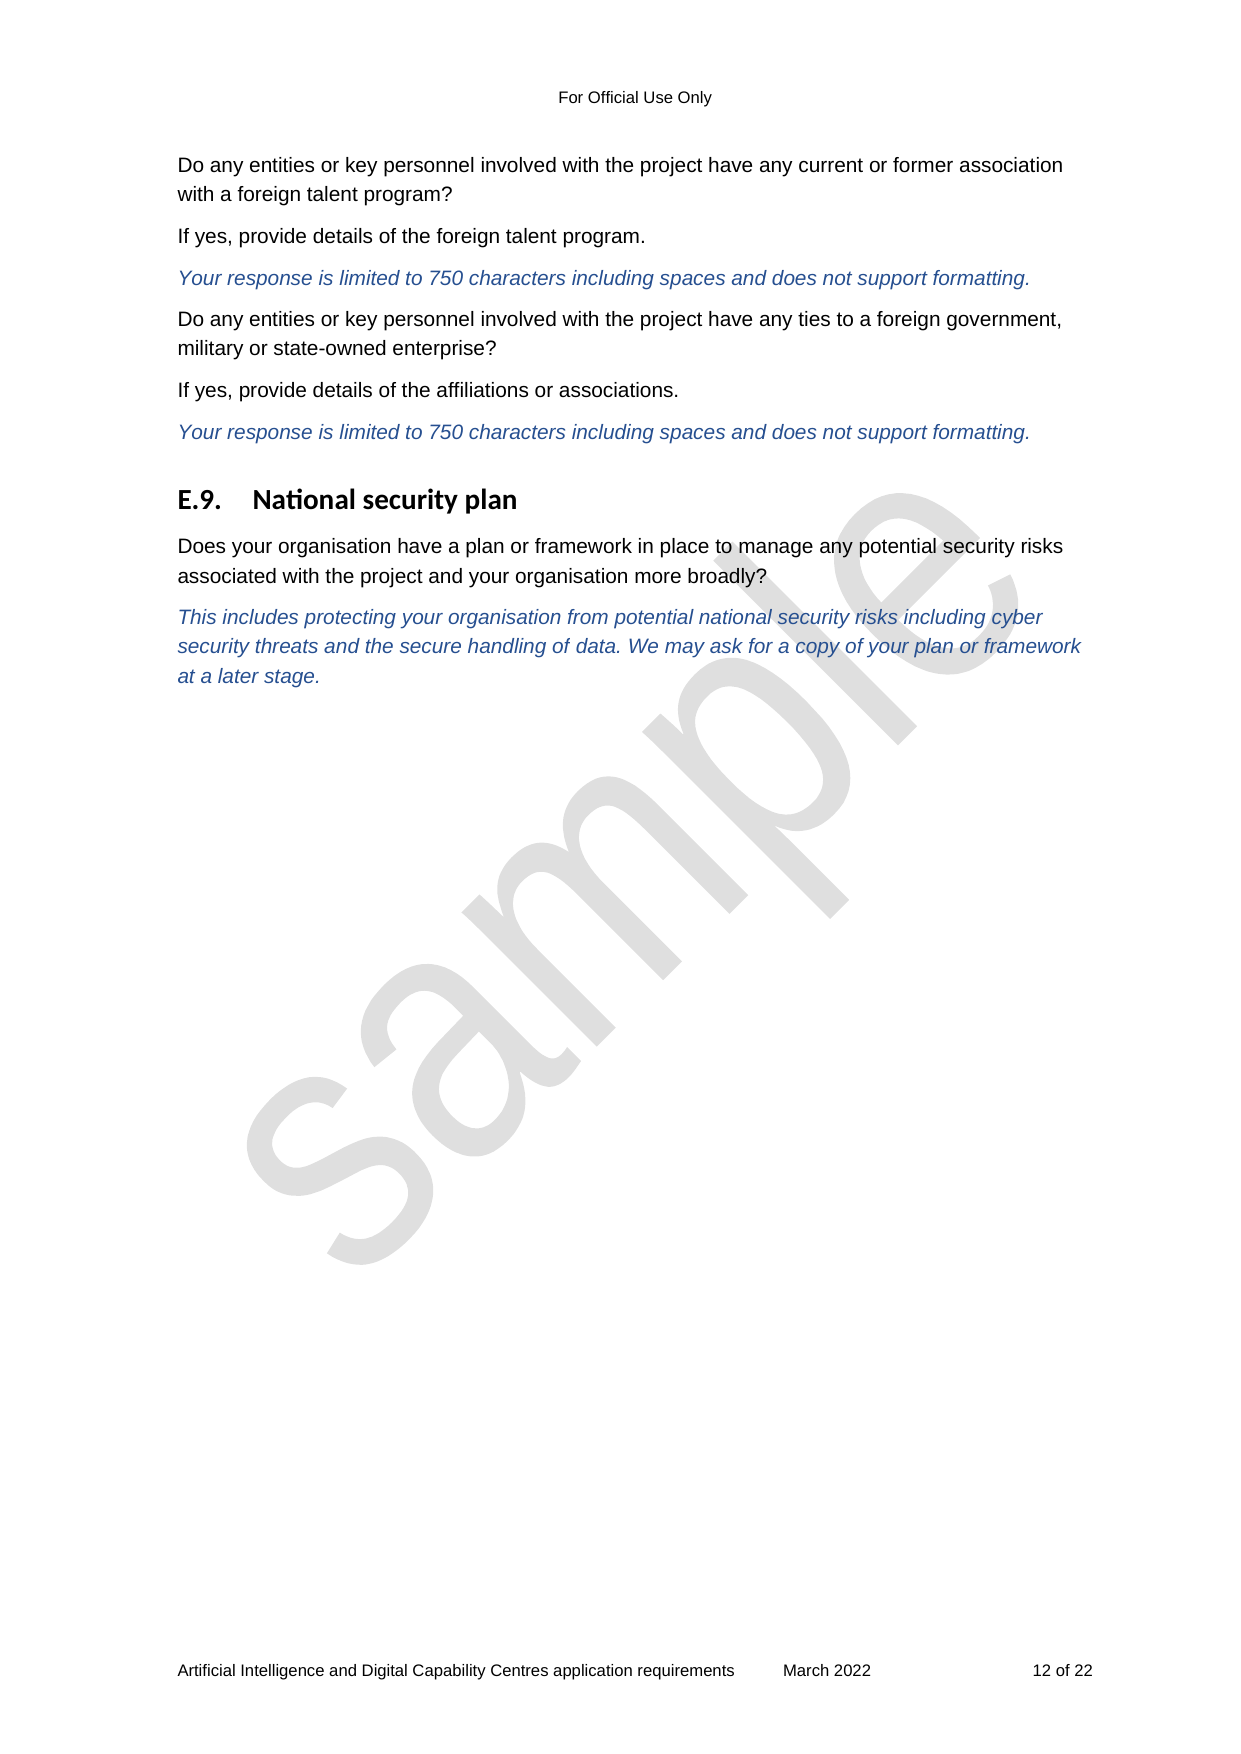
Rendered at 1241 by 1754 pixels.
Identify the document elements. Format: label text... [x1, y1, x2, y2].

text Your response is limited to 750 characters including spaces and does not support formatting. [177, 414, 1092, 443]
text If yes, provide details of the foreign talent program. [177, 218, 1092, 248]
text Do any entities or key personnel involved with the project have any ties to a foreign government, military or state-owned enterprise? [177, 302, 1092, 360]
text Your response is limited to 750 characters including spaces and does not support formatting. [177, 260, 1092, 289]
text If yes, provide details of the affiliations or associations. [177, 373, 1092, 402]
text Do any entities or key personnel involved with the project have any current or former association with a foreign talent program? [177, 148, 1092, 206]
subtitle National security plan [177, 481, 1092, 517]
text Does your organisation have a plan or framework in place to manage any potential security risks associated with the project and your organisation more broadly? [177, 529, 1092, 587]
text This includes protecting your organisation from potential national security risks including cyber security threats and the secure handling of data. We may ask for a copy of your plan or framework at a later stage. [177, 600, 1092, 687]
